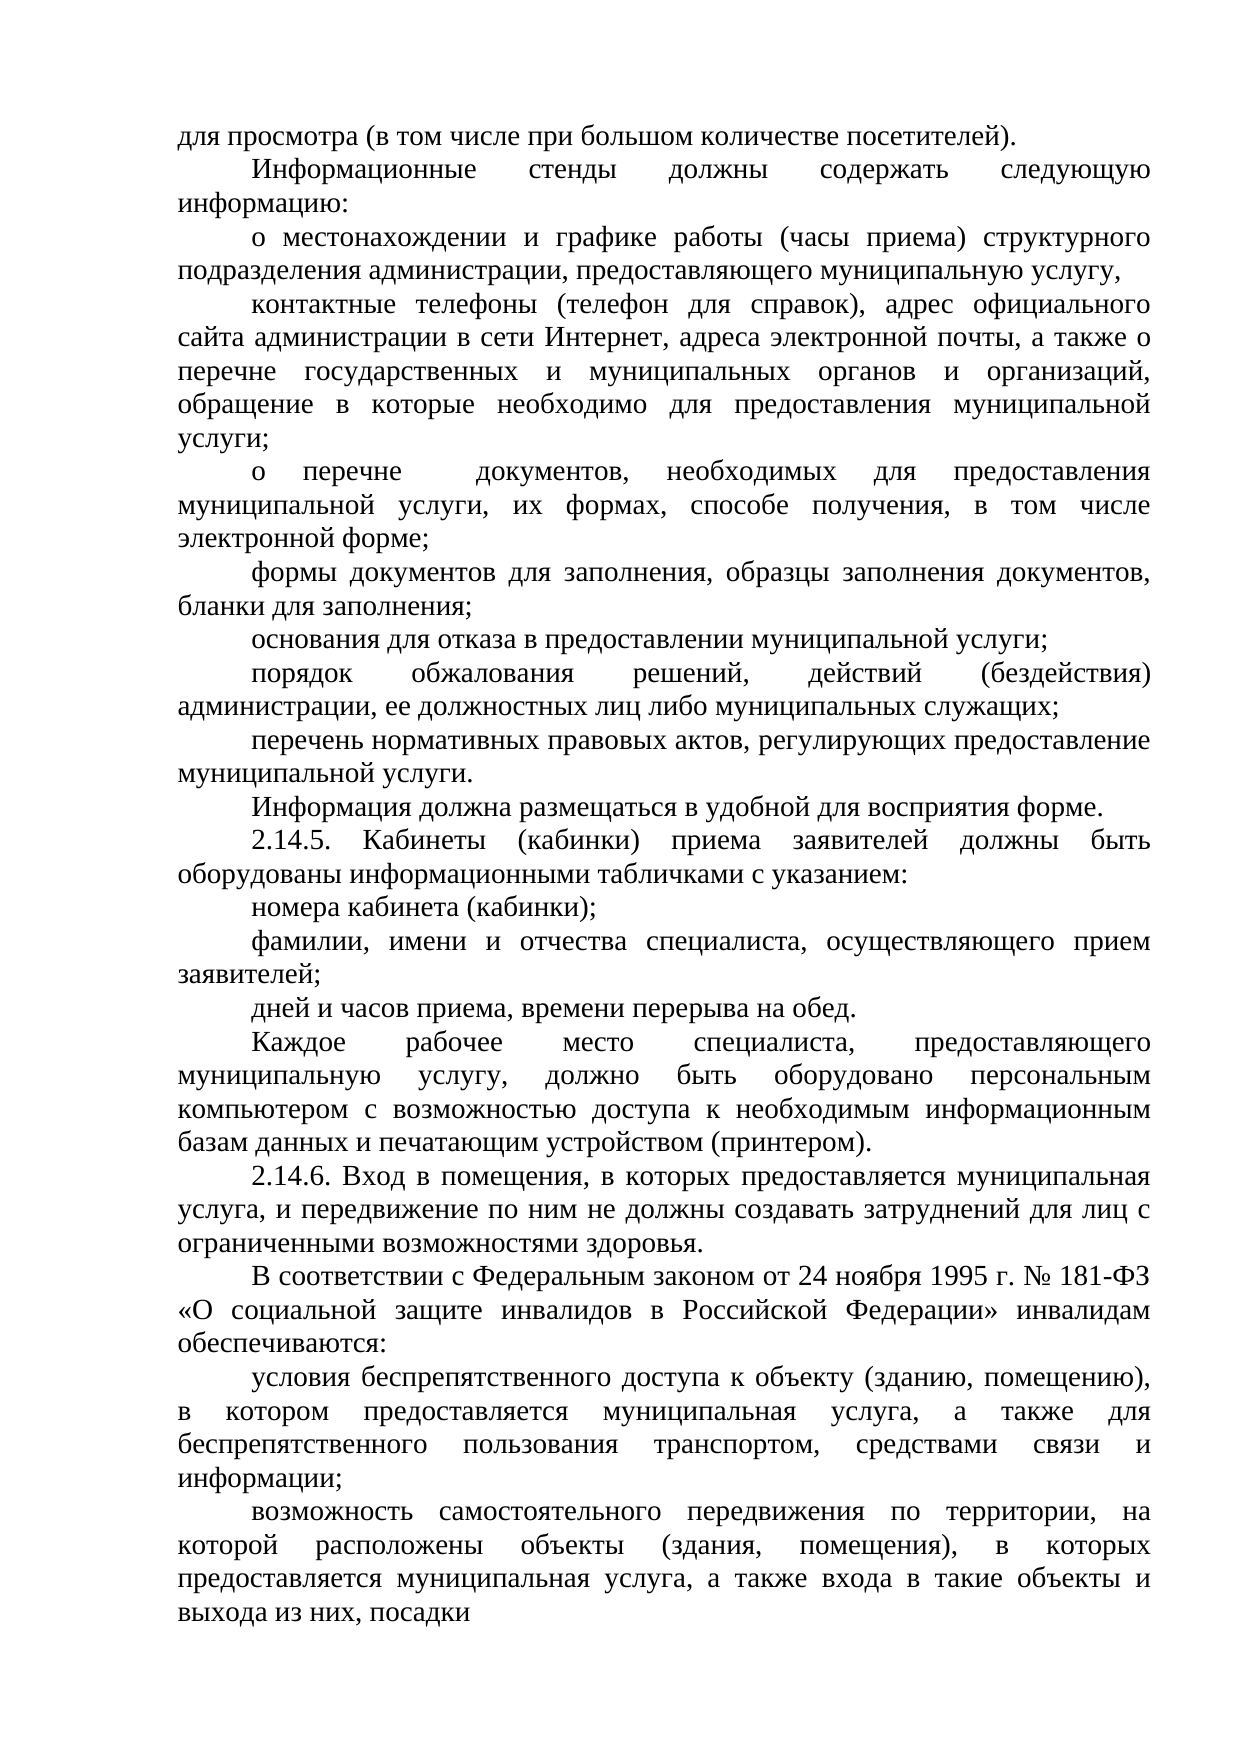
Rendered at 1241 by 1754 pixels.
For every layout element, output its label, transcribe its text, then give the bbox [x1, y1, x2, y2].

text возможность самостоятельного передвижения по территории, на которой расположены объекты (здания, помещения), в которых предоставляется муниципальная услуга, а также входа в такие объекты и выхода из них, посадки [177, 1493, 1152, 1627]
text условия беспрепятственного доступа к объекту (зданию, помещению), в котором предоставляется муниципальная услуга, а также для беспрепятственного пользования транспортом, средствами связи и информации; [177, 1359, 1152, 1493]
text Информация должна размещаться в удобной для восприятия форме. [177, 789, 1152, 822]
text основания для отказа в предоставлении муниципальной услуги; [177, 621, 1152, 655]
text дней и часов приема, времени перерыва на обед. [177, 990, 1152, 1024]
text номера кабинета (кабинки); [177, 889, 1152, 923]
text контактные телефоны (телефон для справок), адрес официального сайта администрации в сети Интернет, адреса электронной почты, а также о перечне государственных и муниципальных органов и организаций, обращение в которые необходимо для предоставления муниципальной услуги; [177, 286, 1152, 453]
text 2.14.6. Вход в помещения, в которых предоставляется муниципальная услуга, и передвижение по ним не должны создавать затруднений для лиц с ограниченными возможностями здоровья. [177, 1158, 1152, 1258]
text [177, 118, 1152, 152]
text фамилии, имени и отчества специалиста, осуществляющего прием заявителей; [177, 923, 1152, 990]
text перечень нормативных правовых актов, регулирующих предоставление муниципальной услуги. [177, 722, 1152, 789]
text о перечне документов, необходимых для предоставления муниципальной услуги, их формах, способе получения, в том числе электронной форме; [177, 453, 1152, 554]
text Информационные стенды должны содержать следующую информацию: [177, 152, 1152, 219]
text порядок обжалования решений, действий (бездействия) администрации, ее должностных лиц либо муниципальных служащих; [177, 655, 1152, 722]
text 2.14.5. Кабинеты (кабинки) приема заявителей должны быть оборудованы информационными табличками с указанием: [177, 822, 1152, 889]
text о местонахождении и графике работы (часы приема) структурного подразделения администрации, предоставляющего муниципальную услугу, [177, 219, 1152, 286]
text В соответствии с Федеральным законом от 24 ноября 1995 г. № 181-ФЗ «О социальной защите инвалидов в Российской Федерации» инвалидам обеспечиваются: [177, 1258, 1152, 1359]
text формы документов для заполнения, образцы заполнения документов, бланки для заполнения; [177, 554, 1152, 621]
text Каждое рабочее место специалиста, предоставляющего муниципальную услугу, должно быть оборудовано персональным компьютером с возможностью доступа к необходимым информационным базам данных и печатающим устройством (принтером). [177, 1024, 1152, 1158]
